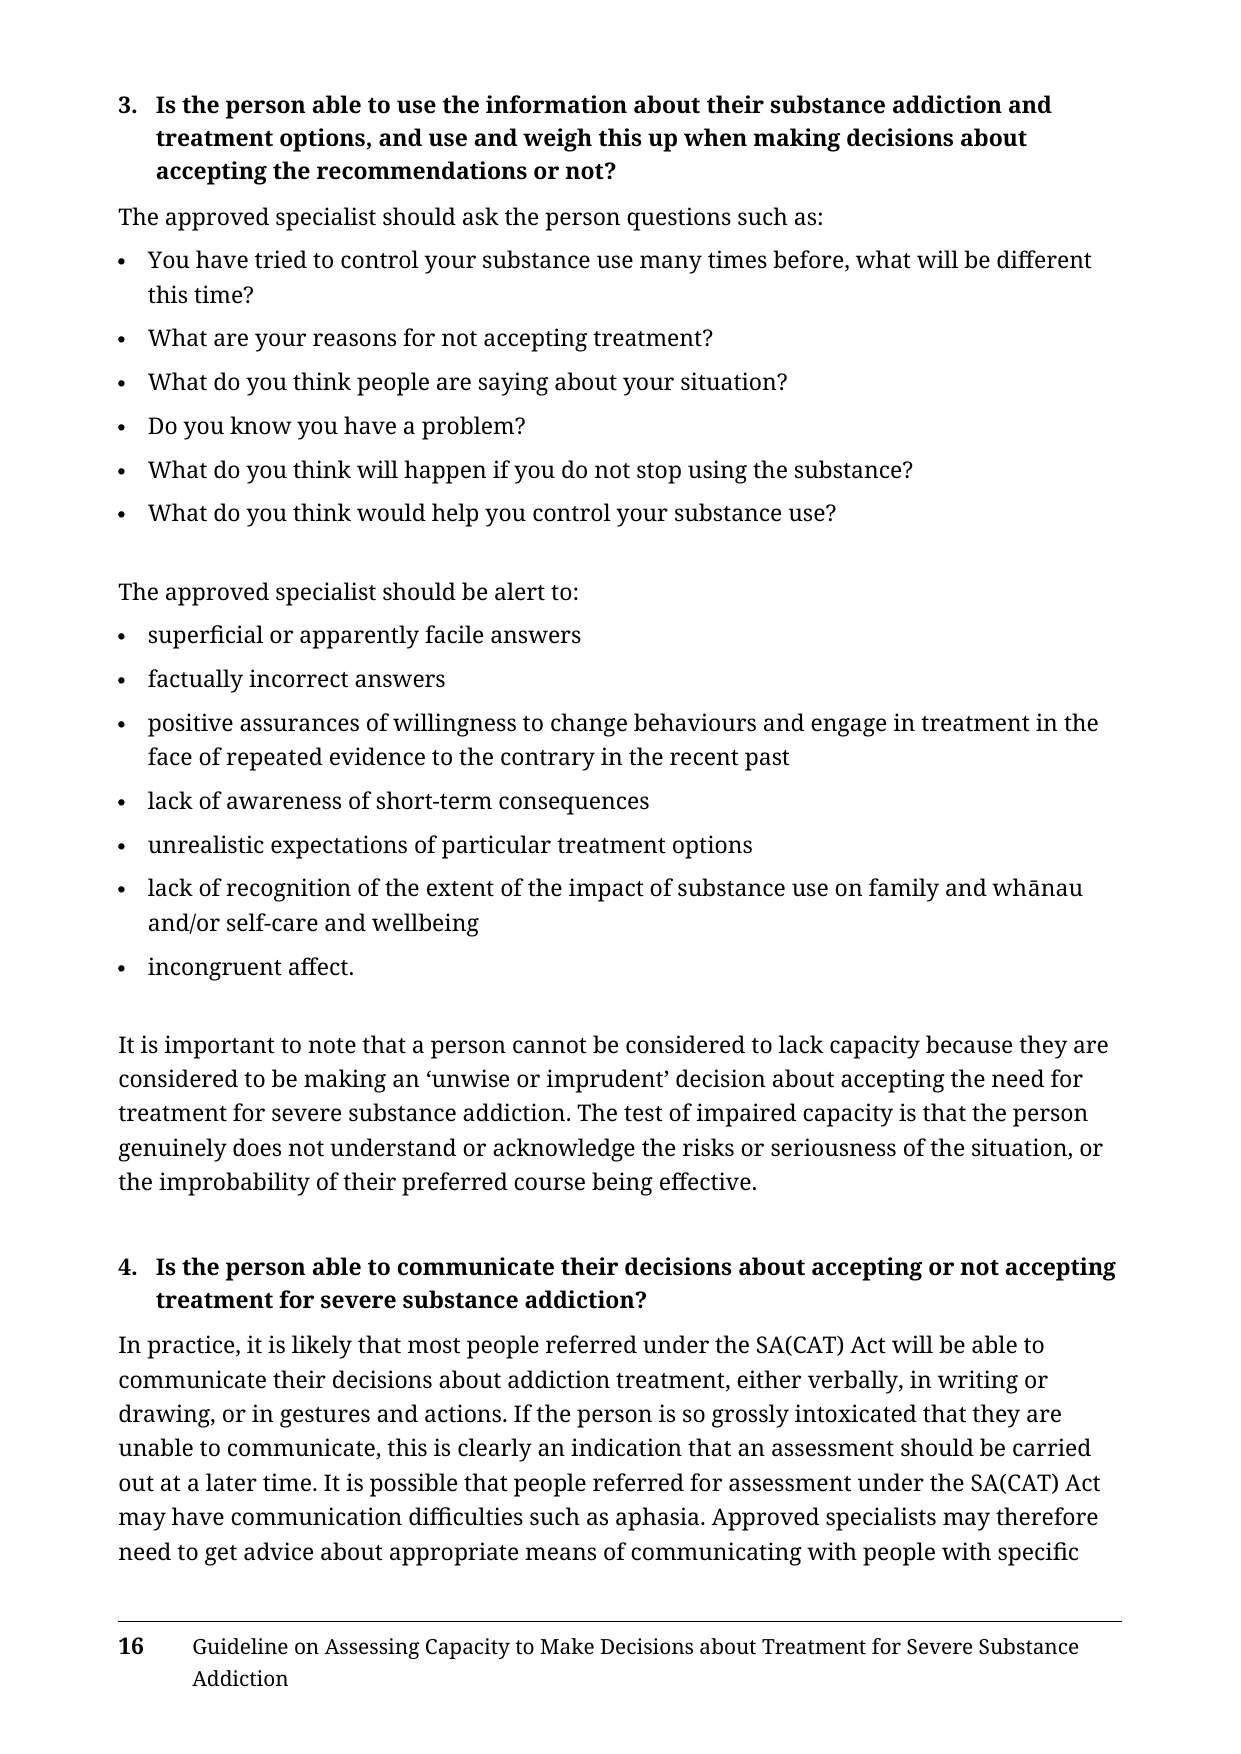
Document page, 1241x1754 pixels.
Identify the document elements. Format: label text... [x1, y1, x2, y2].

text positive assurances of willingness to change behaviours and engage in treatment in the face of repeated evidence to the contrary in the recent past [118, 707, 1122, 772]
text factually incorrect answers [118, 663, 1122, 694]
text unrealistic expectations of particular treatment options [118, 829, 1122, 860]
text lack of awareness of short-term consequences [118, 785, 1122, 816]
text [118, 1329, 1122, 1567]
text superficial or apparently facile answers [118, 619, 1122, 651]
text The approved specialist should be alert to: [118, 576, 1122, 607]
text Do you know you have a problem? [118, 410, 1122, 441]
text The approved specialist should ask the person questions such as: [118, 201, 1122, 232]
text incongruent affect. [118, 951, 1122, 982]
text What do you think would help you control your substance use? [118, 497, 1122, 529]
text What do you think will happen if you do not stop using the substance? [118, 454, 1122, 485]
text It is important to note that a person cannot be considered to lack capacity because they are considered to be making an ‘unwise or imprudent’ decision about accepting the need for treatment for severe substance addiction. The test of impaired capacity is that the person genuinely does not understand or acknowledge the risks or seriousness of the situation, or the improbability of their preferred course being effective. [118, 1029, 1122, 1197]
text What are your reasons for not accepting treatment? [118, 322, 1122, 354]
text You have tried to control your substance use many times before, what will be different this time? [118, 244, 1122, 310]
list Is the person able to use the information about their substance addiction and treatment options, and use and weigh this up when making decisions about accepting the recommendations or not? [118, 89, 1122, 186]
text lack of recognition of the extent of the impact of substance use on family and whānau and/or self-care and wellbeing [118, 872, 1122, 938]
list Is the person able to communicate their decisions about accepting or not accepting treatment for severe substance addiction? [118, 1250, 1122, 1315]
text What do you think people are saying about your situation? [118, 366, 1122, 397]
